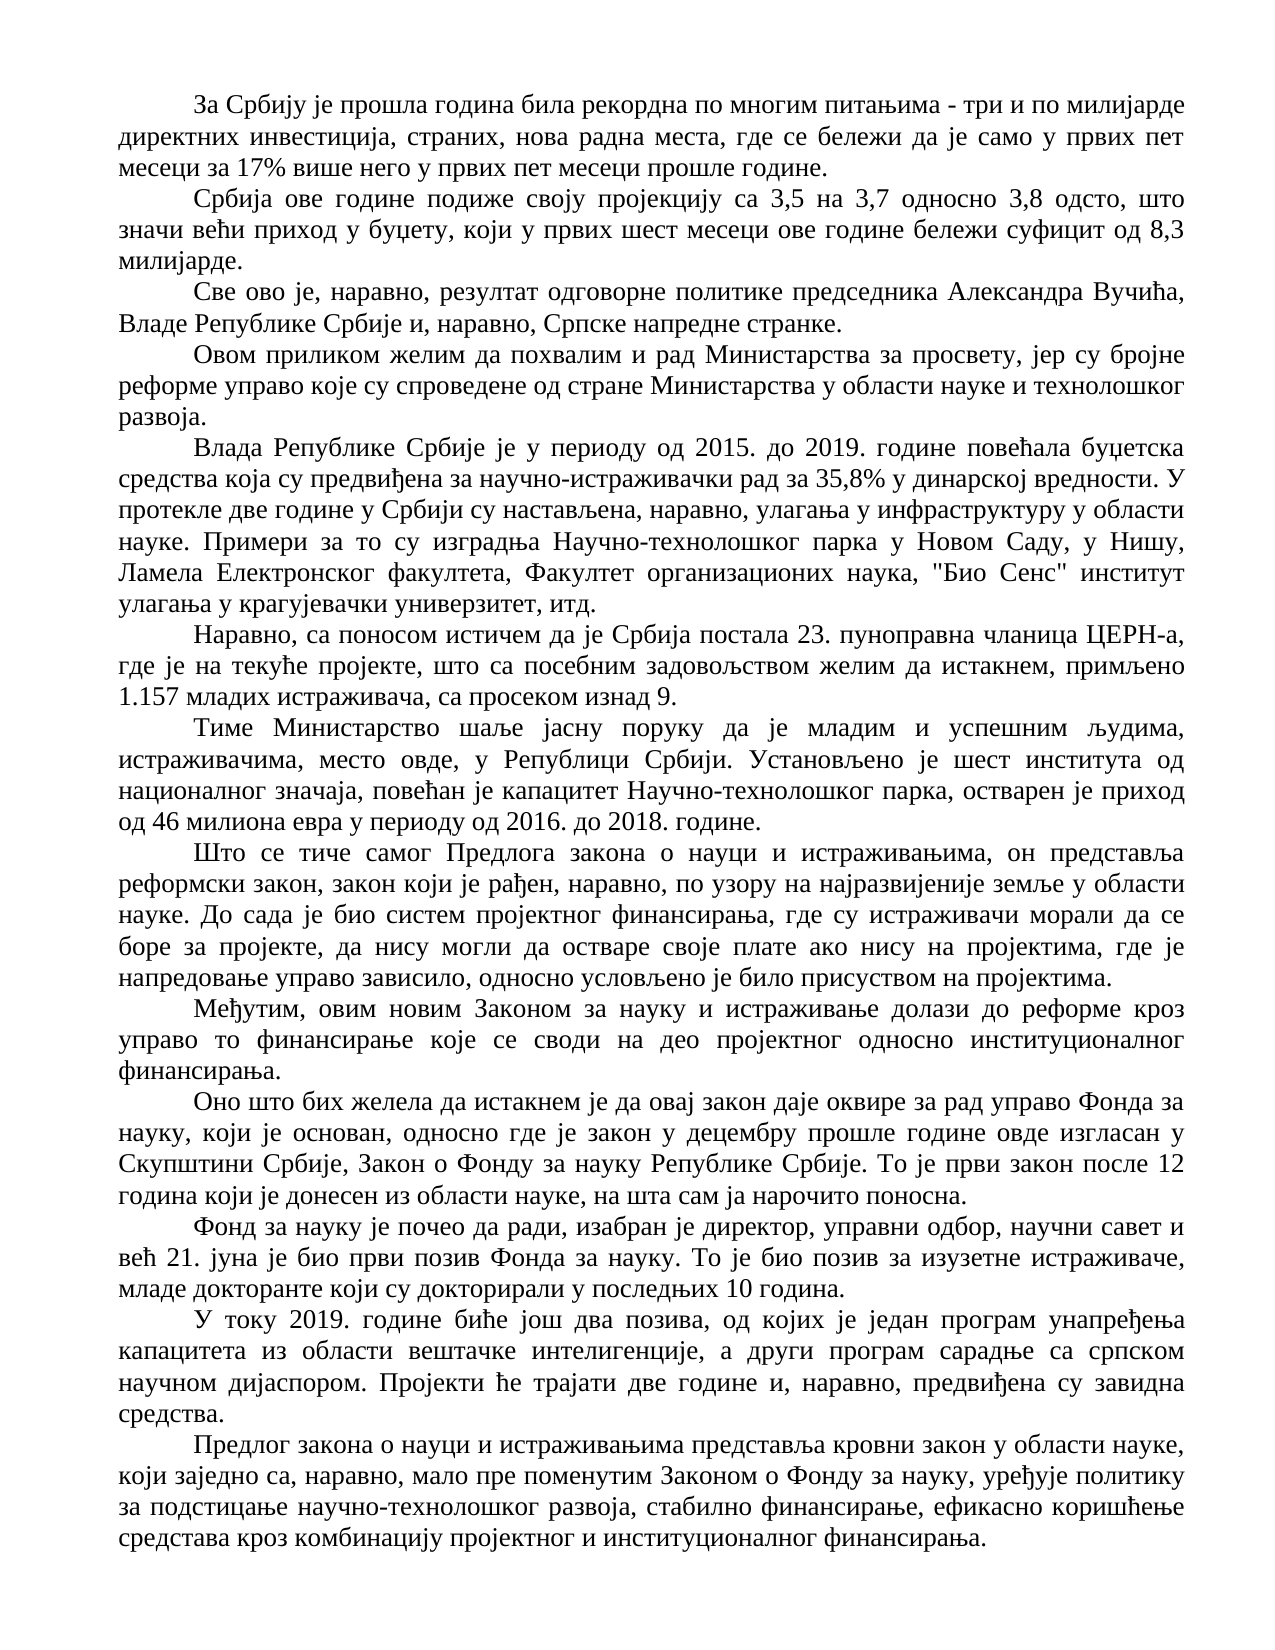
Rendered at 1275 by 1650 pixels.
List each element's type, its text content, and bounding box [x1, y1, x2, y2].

text Србија ове године подиже своју пројекцију са 3,5 на 3,7 односно 3,8 одсто, што значи већи приход у буџету, који у првих шест месеци ове године бележи суфицит од 8,3 милијарде. [118, 182, 1186, 276]
text За Србију је прошла година била рекордна по многим питањима - три и по милијарде директних инвестиција, страних, нова радна места, где се бележи да је само у првих пет месеци за 17% више него у првих пет месеци прошле године. [118, 89, 1186, 182]
text Фонд за науку је почео да ради, изабран је директор, управни одбор, научни савет и већ 21. јуна је био први позив Фонда за науку. То је био позив за изузетне истраживаче, младе докторанте који су докторирали у последњих 10 година. [118, 1210, 1186, 1303]
text Влада Републике Србије је у периоду од 2015. до 2019. године повећала буџетска средства која су предвиђена за научно-истраживачки рад за 35,8% у динарској вредности. У протекле две године у Србији су настављена, наравно, улагања у инфраструктуру у области науке. Примери за то су изградња Научно-технолошког парка у Новом Саду, у Нишу, Ламела Електронског факултета, Факултет организационих наука, "Био Сенс" институт улагања у крагујевачки универзитет, итд. [118, 431, 1186, 618]
text У току 2019. године биће још два позива, од којих је један програм унапређења капацитета из области вештачке интелигенције, а други програм сарадње са српском научном дијаспором. Пројекти ће трајати две године и, наравно, предвиђена су завидна средства. [118, 1303, 1186, 1428]
text Предлог закона о науци и истраживањима представља кровни закон у области науке, који заједно са, наравно, мало пре поменутим Законом о Фонду за науку, уређује политику за подстицање научно-технолошког развоја, стабилно финансирање, ефикасно коришћење средстава кроз комбинацију пројектног и институционалног финансирања. [118, 1428, 1186, 1552]
text Све ово је, наравно, резултат одговорне политике председника Александра Вучића, Владе Републике Србије и, наравно, Српске напредне странке. [118, 276, 1186, 338]
text Што се тиче самог Предлога закона о науци и истраживањима, он представља реформски закон, закон који је рађен, наравно, по узору на најразвијеније земље у области науке. До сада је био систем пројектног финансирања, где су истраживачи морали да се боре за пројекте, да нису могли да остваре своје плате ако нису на пројектима, где је напредовање управо зависило, односно условљено је било присуством на пројектима. [118, 836, 1186, 992]
text Тиме Министарство шаље јасну поруку да је младим и успешним људима, истраживачима, место овде, у Републици Србији. Установљено је шест института од националног значаја, повећан је капацитет Научно-технолошког парка, остварен је приход од 46 милиона евра у периоду од 2016. до 2018. године. [118, 712, 1186, 836]
text Овом приликом желим да похвалим и рад Министарства за просвету, јер су бројне реформе управо које су спроведене од стране Министарства у области науке и технолошког развоја. [118, 338, 1186, 431]
text Наравно, са поносом истичем да је Србија постала 23. пуноправна чланица ЦЕРН-а, где је на текуће пројекте, што са посебним задовољством желим да истакнем, примљено 1.157 младих истраживача, са просеком изнад 9. [118, 618, 1186, 712]
text Међутим, овим новим Законом за науку и истраживање долази до реформе кроз управо то финансирање које се своди на део пројектног односно институционалног финансирања. [118, 992, 1186, 1085]
text Оно што бих желела да истакнем је да овај закон даје оквире за рад управо Фонда за науку, који је основан, односно где је закон у децембру прошле године овде изгласан у Скупштини Србије, Закон о Фонду за науку Републике Србије. То је први закон после 12 година који је донесен из области науке, на шта сам ја нарочито поносна. [118, 1085, 1186, 1210]
